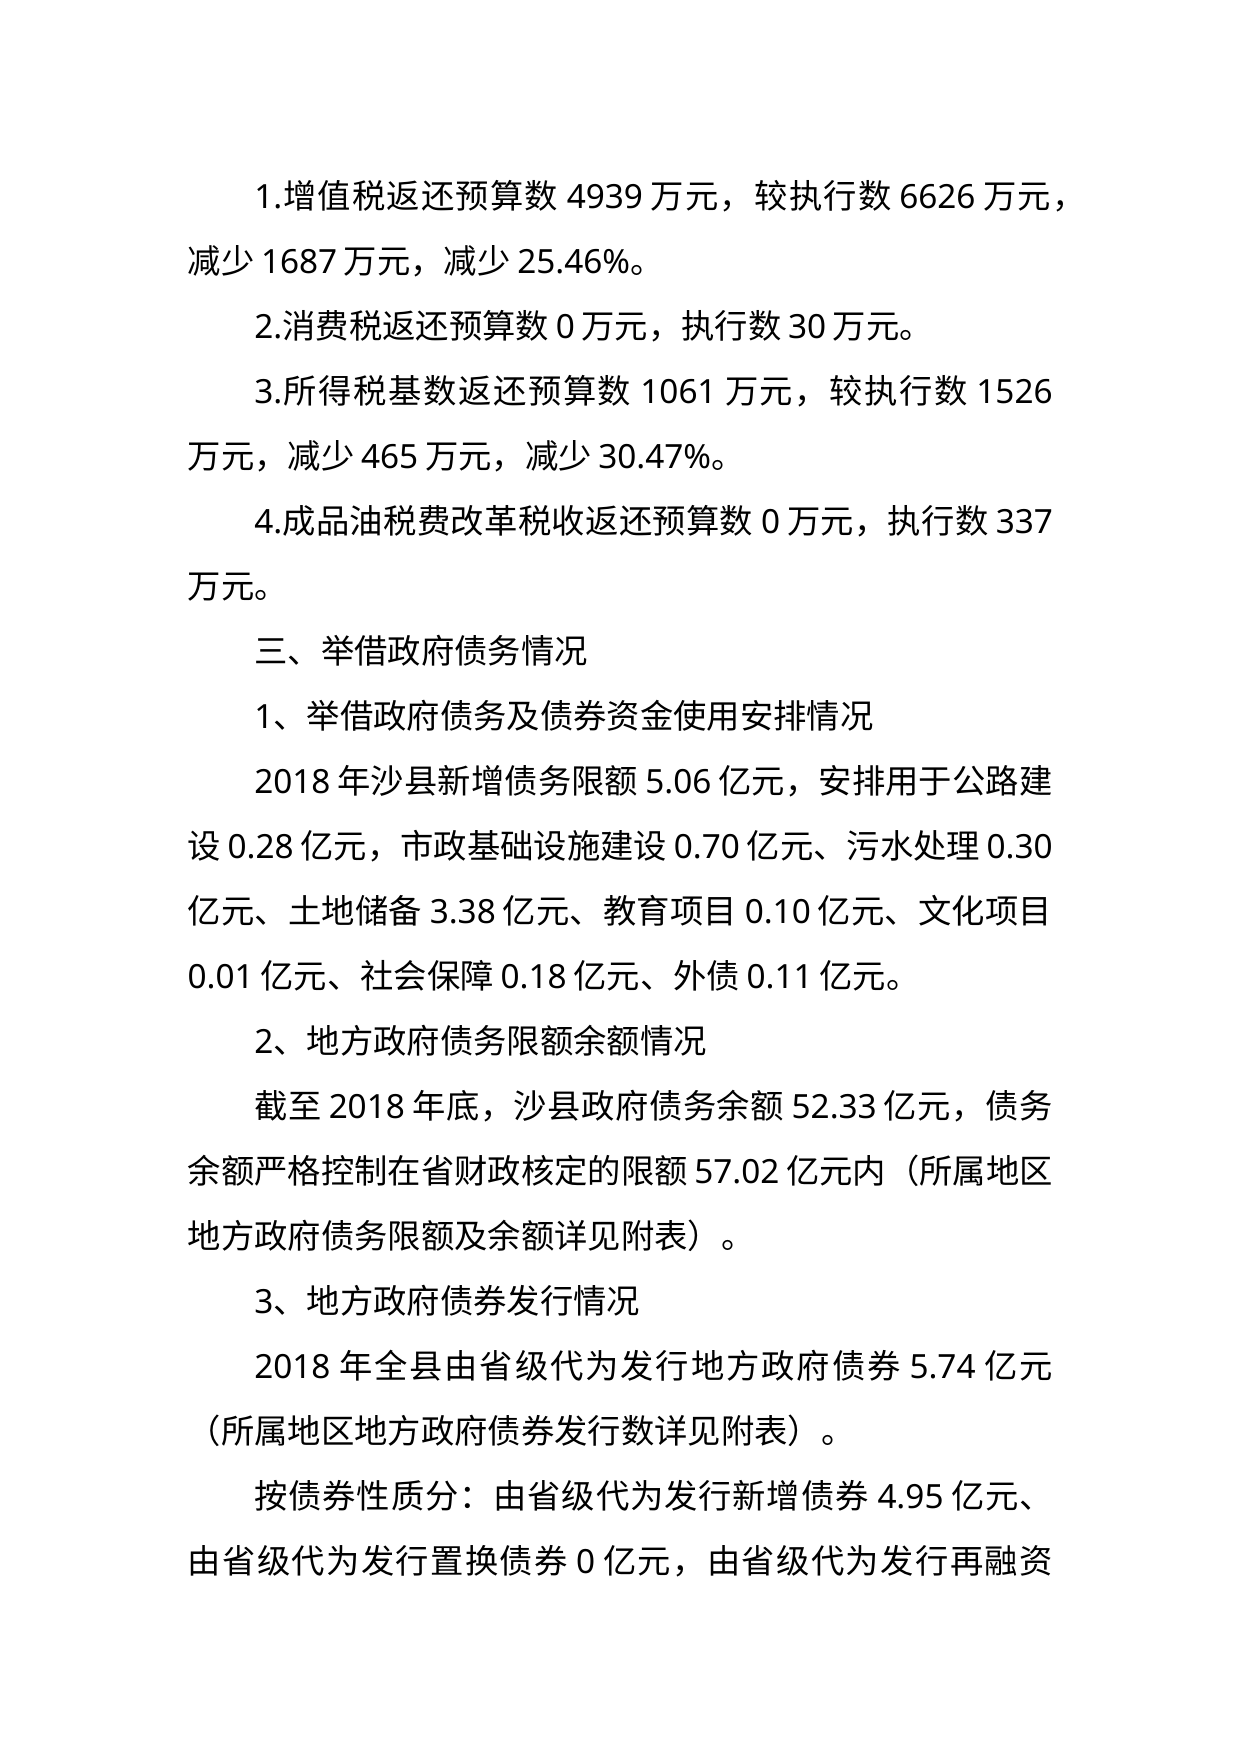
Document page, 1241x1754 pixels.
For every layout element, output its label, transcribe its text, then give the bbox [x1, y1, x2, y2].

text 4.成品油税费改革税收返还预算数0万元，执行数337万元。 [187, 487, 1053, 617]
text 1.增值税返还预算数4939万元，较执行数6626万元，减少1687万元，减少25.46%。 [187, 162, 1053, 292]
text 3、地方政府债券发行情况 [187, 1267, 1053, 1332]
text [187, 1462, 1053, 1592]
text 三、举借政府债务情况 [187, 617, 1053, 682]
text 2018年沙县新增债务限额5.06亿元，安排用于公路建设0.28亿元，市政基础设施建设0.70亿元、污水处理0.30亿元、土地储备3.38亿元、教育项目0.10亿元、文化项目0.01亿元、社会保障0.18亿元、外债0.11亿元。 [187, 747, 1053, 1007]
text 2.消费税返还预算数0万元，执行数30万元。 [187, 292, 1053, 357]
text 2018年全县由省级代为发行地方政府债券5.74亿元（所属地区地方政府债券发行数详见附表）。 [187, 1332, 1053, 1462]
text 1、举借政府债务及债券资金使用安排情况 [187, 682, 1053, 747]
text 截至2018年底，沙县政府债务余额52.33亿元，债务余额严格控制在省财政核定的限额57.02亿元内（所属地区地方政府债务限额及余额详见附表）。 [187, 1072, 1053, 1267]
text 2、地方政府债务限额余额情况 [187, 1007, 1053, 1072]
text 3.所得税基数返还预算数1061万元，较执行数1526万元，减少465万元，减少30.47%。 [187, 357, 1053, 487]
